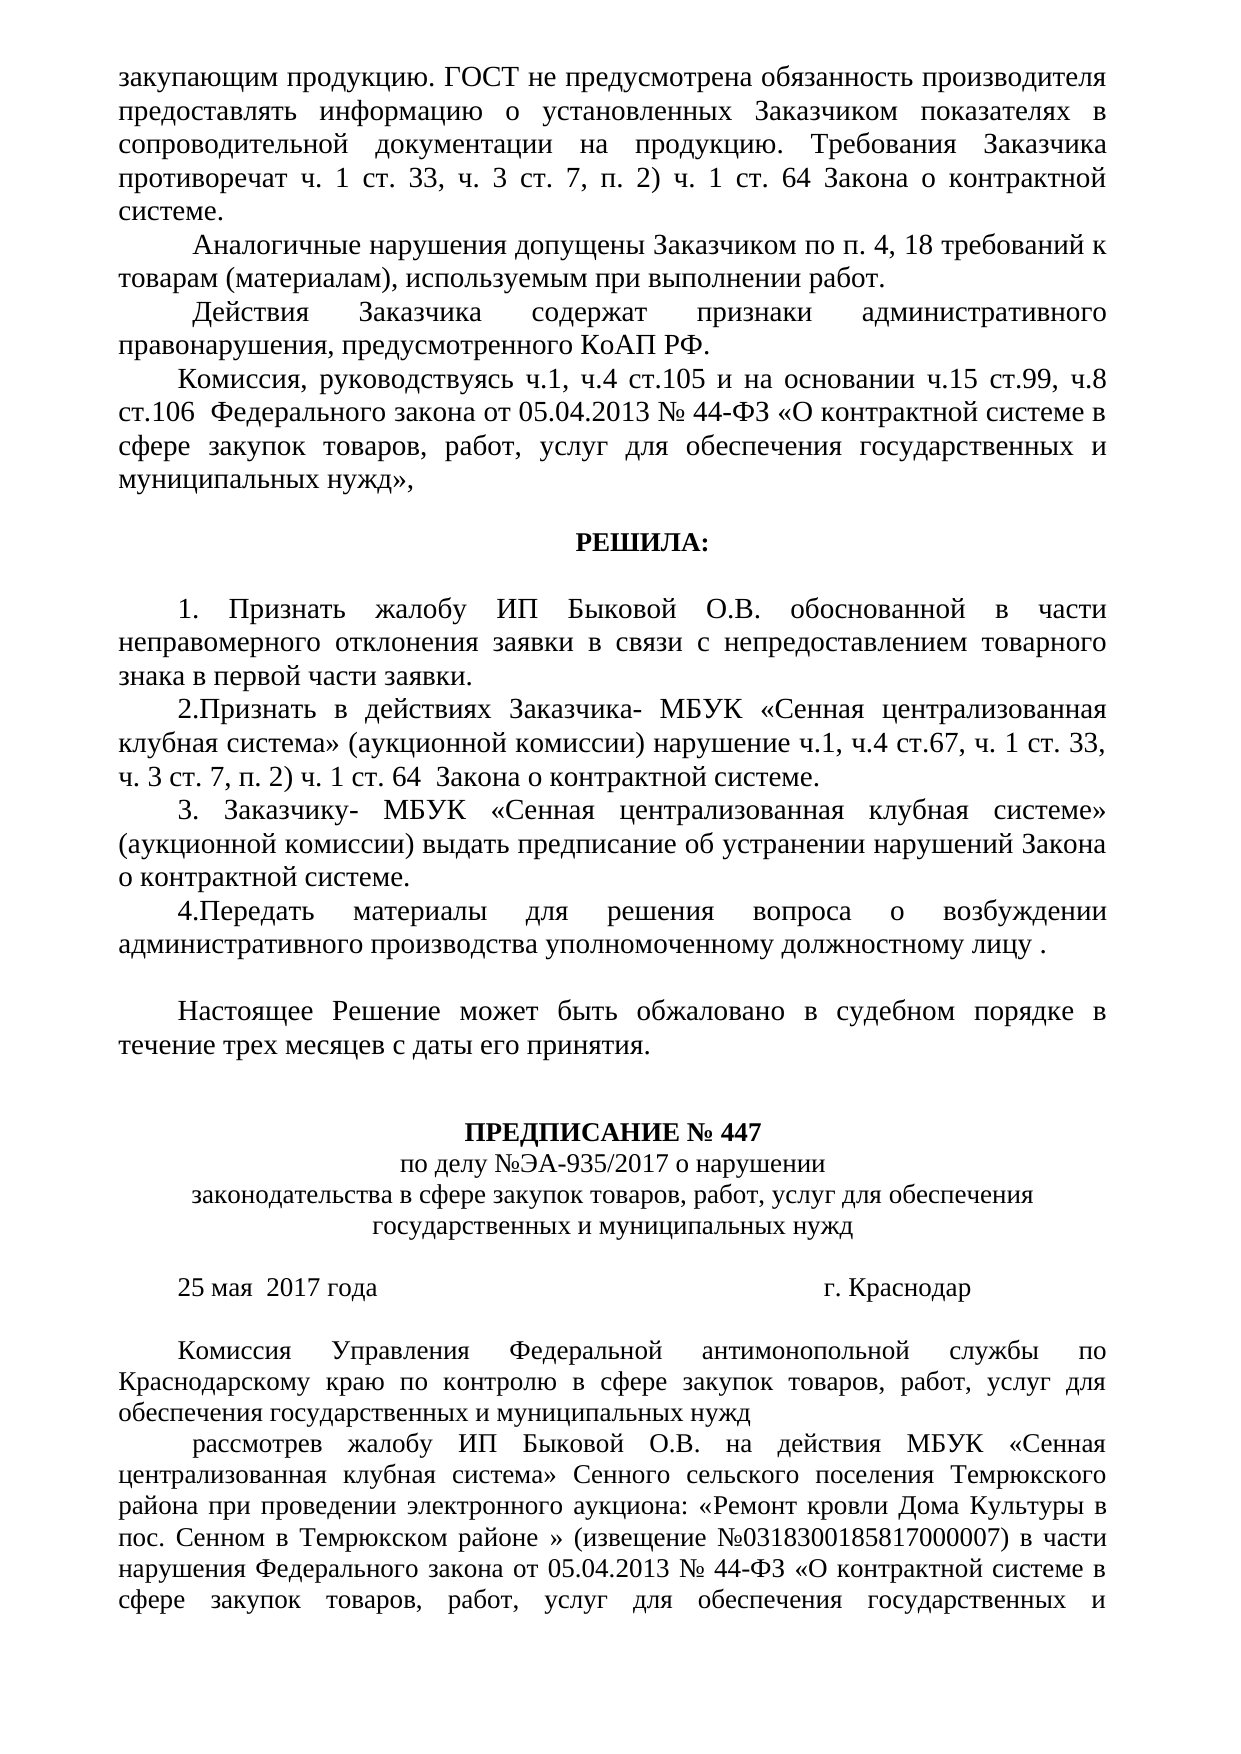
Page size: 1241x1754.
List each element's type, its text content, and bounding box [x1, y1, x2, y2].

text 4.Передать материалы для решения вопроса о возбуждении административного производства уполномоченному должностному лицу . [118, 893, 1107, 960]
text Аналогичные нарушения допущены Заказчиком по п. 4, 18 требований к товарам (материалам), используемым при выполнении работ. [118, 227, 1107, 294]
text Действия Заказчика содержат признаки административного правонарушения, предусмотренного КоАП РФ. [118, 294, 1107, 361]
text Настоящее Решение может быть обжаловано в судебном порядке в течение трех месяцев с даты его принятия. [118, 993, 1107, 1061]
text по делу №ЭА-935/2017 о нарушении [118, 1147, 1107, 1178]
text законодательства в сфере закупок товаров, работ, услуг для обеспечения государственных и муниципальных нужд [118, 1178, 1107, 1240]
text 25 мая 2017 года г. Краснодар [118, 1271, 1107, 1303]
text 3. Заказчику- МБУК «Сенная централизованная клубная системе» (аукционной комиссии) выдать предписание об устранении нарушений Закона о контрактной системе. [118, 792, 1107, 893]
text 1. Признать жалобу ИП Быковой О.В. обоснованной в части неправомерного отклонения заявки в связи с непредоставлением товарного знака в первой части заявки. [118, 591, 1107, 692]
text Комиссия Управления Федеральной антимонопольной службы по Краснодарскому краю по контролю в сфере закупок товаров, работ, услуг для обеспечения государственных и муниципальных нужд [118, 1334, 1107, 1427]
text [118, 59, 1107, 227]
text РЕШИЛА: [118, 526, 1107, 557]
text 2.Признать в действиях Заказчика- МБУК «Сенная централизованная клубная система» (аукционной комиссии) нарушение ч.1, ч.4 ст.67, ч. 1 ст. 33, ч. 3 ст. 7, п. 2) ч. 1 ст. 64 Закона о контрактной системе. [118, 692, 1107, 792]
text Комиссия, руководствуясь ч.1, ч.4 ст.105 и на основании ч.15 ст.99, ч.8 ст.106 Федерального закона от 05.04.2013 № 44-ФЗ «О контрактной системе в сфере закупок товаров, работ, услуг для обеспечения государственных и муниципальных нужд», [118, 361, 1107, 495]
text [118, 1427, 1107, 1614]
text ПРЕДПИСАНИЕ № 447 [118, 1116, 1107, 1147]
